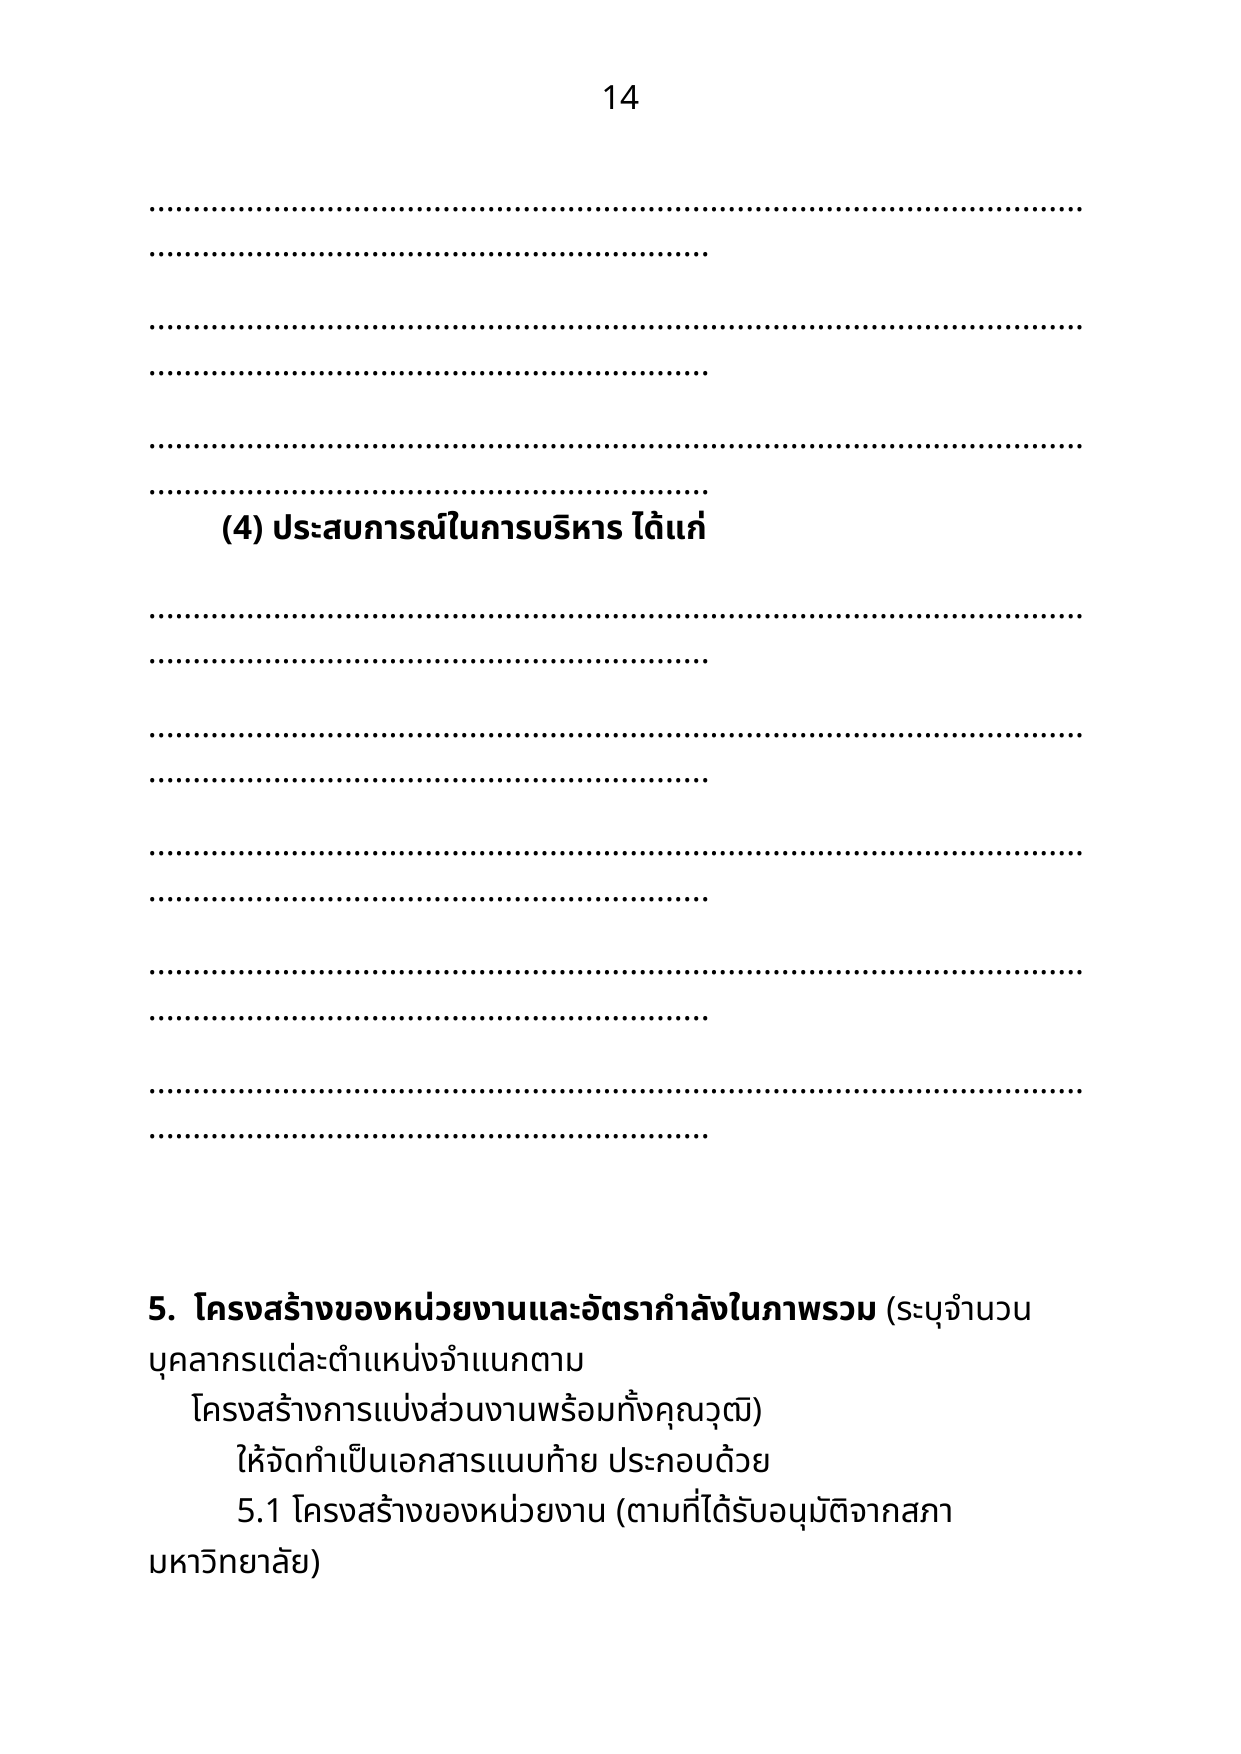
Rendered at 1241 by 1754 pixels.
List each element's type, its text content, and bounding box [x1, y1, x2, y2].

text 5. โครงสร้างของหน่วยงานและอัตรากำลังในภาพรวม (ระบุจำนวนบุคลากรแต่ละตำแหน่งจำแนกตาม [148, 1285, 1092, 1386]
text ให้จัดทำเป็นเอกสารแนบท้าย ประกอบด้วย [148, 1437, 1092, 1487]
text โครงสร้างการแบ่งส่วนงานพร้อมทั้งคุณวุฒิ) [148, 1386, 1092, 1437]
text (4) ประสบการณ์ในการบริหาร ได้แก่ [148, 504, 1092, 554]
text 5.1 โครงสร้างของหน่วยงาน (ตามที่ได้รับอนุมัติจากสภามหาวิทยาลัย) [148, 1487, 1092, 1588]
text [148, 147, 1092, 266]
